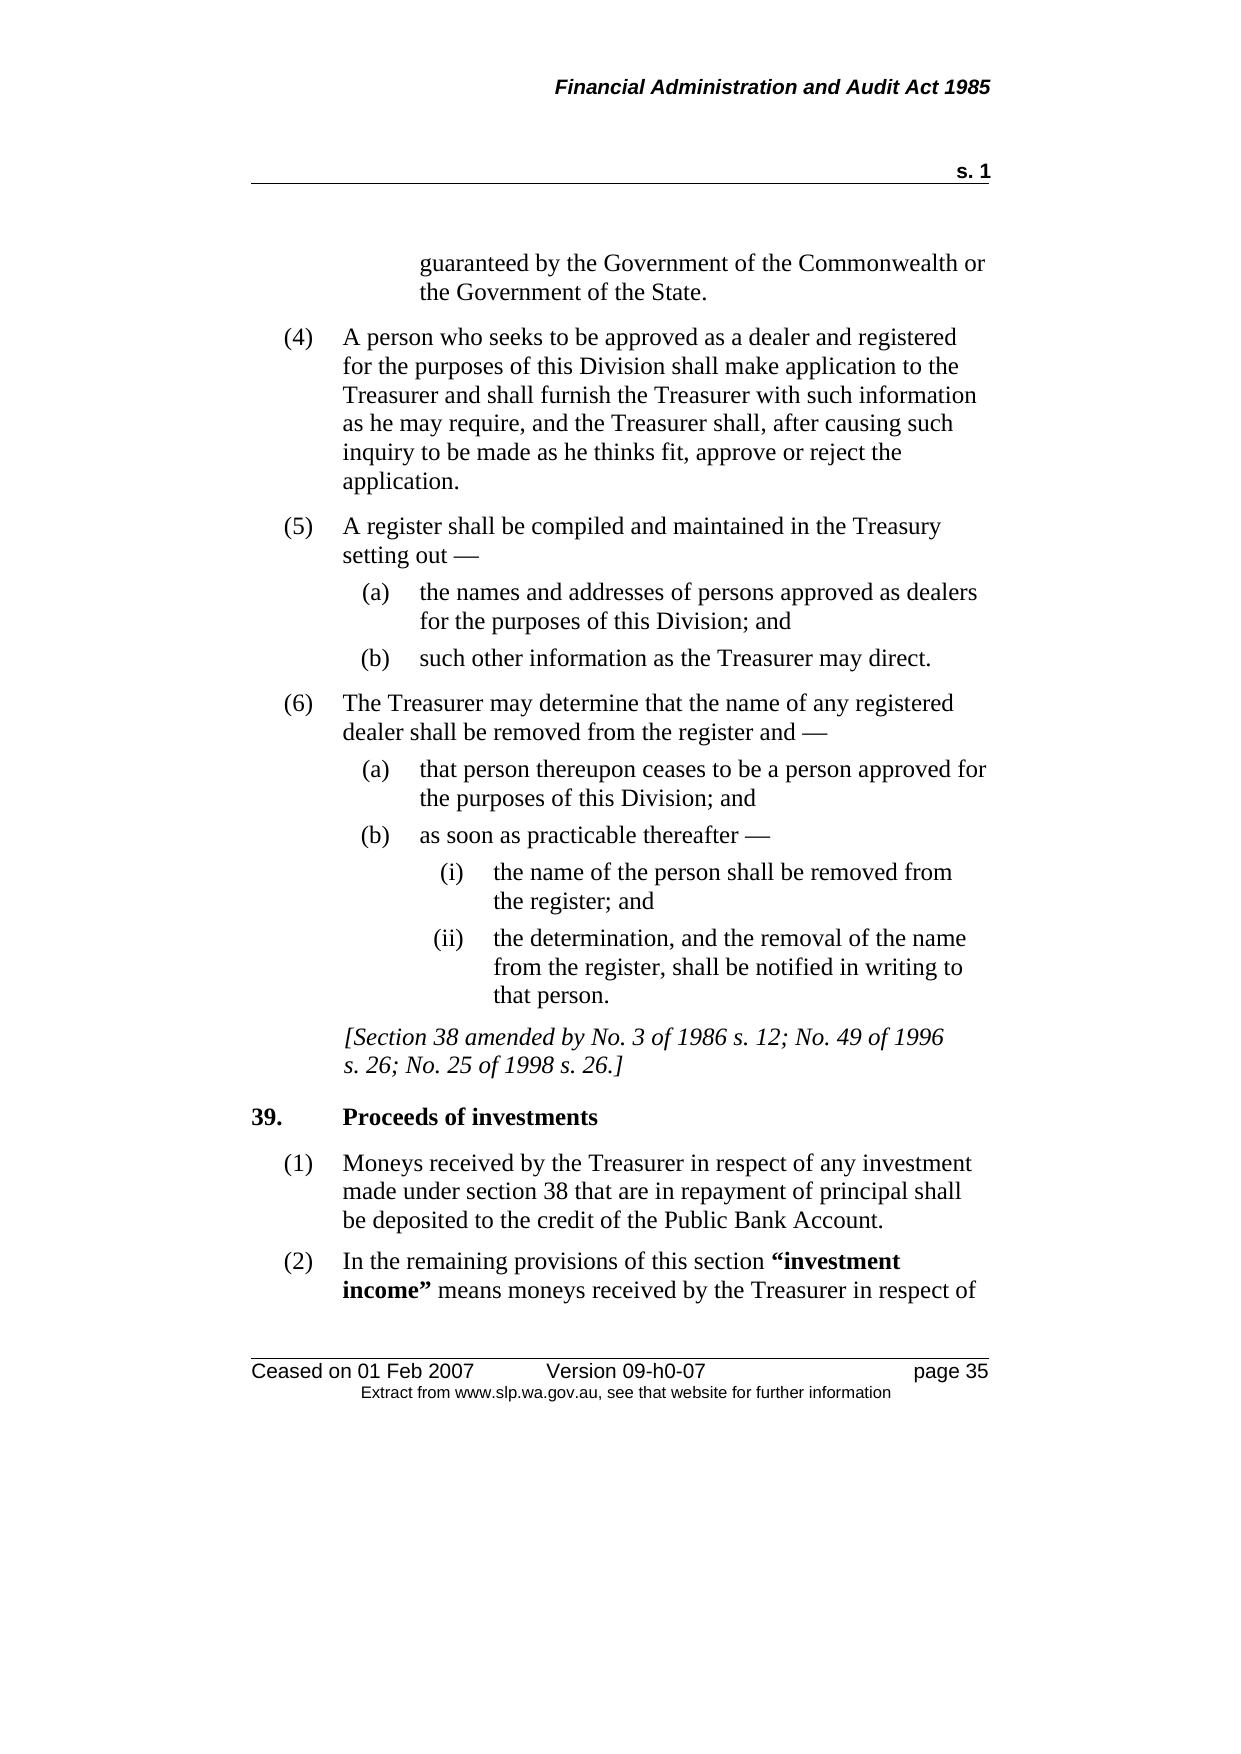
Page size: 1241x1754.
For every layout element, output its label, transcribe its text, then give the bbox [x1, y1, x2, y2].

subtitle 39. Proceeds of investments [251, 1102, 989, 1131]
text (i) the name of the person shall be removed from the register; and [251, 857, 989, 915]
text (1) Moneys received by the Treasurer in respect of any investment made under section 38 that are in repayment of principal shall be deposited to the credit of the Public Bank Account. [251, 1148, 989, 1234]
text (5) A register shall be compiled and maintained in the Treasury setting out — [251, 511, 989, 569]
text (b) such other information as the Treasurer may direct. [251, 643, 989, 672]
text (ii) the determination, and the removal of the name from the register, shall be notified in writing to that person. [251, 923, 989, 1009]
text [251, 248, 989, 306]
text (6) The Treasurer may determine that the name of any registered dealer shall be removed from the register and — [251, 688, 989, 746]
text (4) A person who seeks to be approved as a dealer and registered for the purposes of this Division shall make application to the Treasurer and shall furnish the Treasurer with such information as he may require, and the Treasurer shall, after causing such inquiry to be made as he thinks fit, approve or reject the application. [251, 322, 989, 495]
text (b) as soon as practicable thereafter — [251, 820, 989, 849]
text (a) that person thereupon ceases to be a person approved for the purposes of this Division; and [251, 754, 989, 812]
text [251, 1246, 989, 1304]
text (a) the names and addresses of persons approved as dealers for the purposes of this Division; and [251, 577, 989, 635]
text [Section 38 amended by No. 3 of 1986 s. 12; No. 49 of 1996 s. 26; No. 25 of 1998 s. 26.] [251, 1022, 989, 1079]
